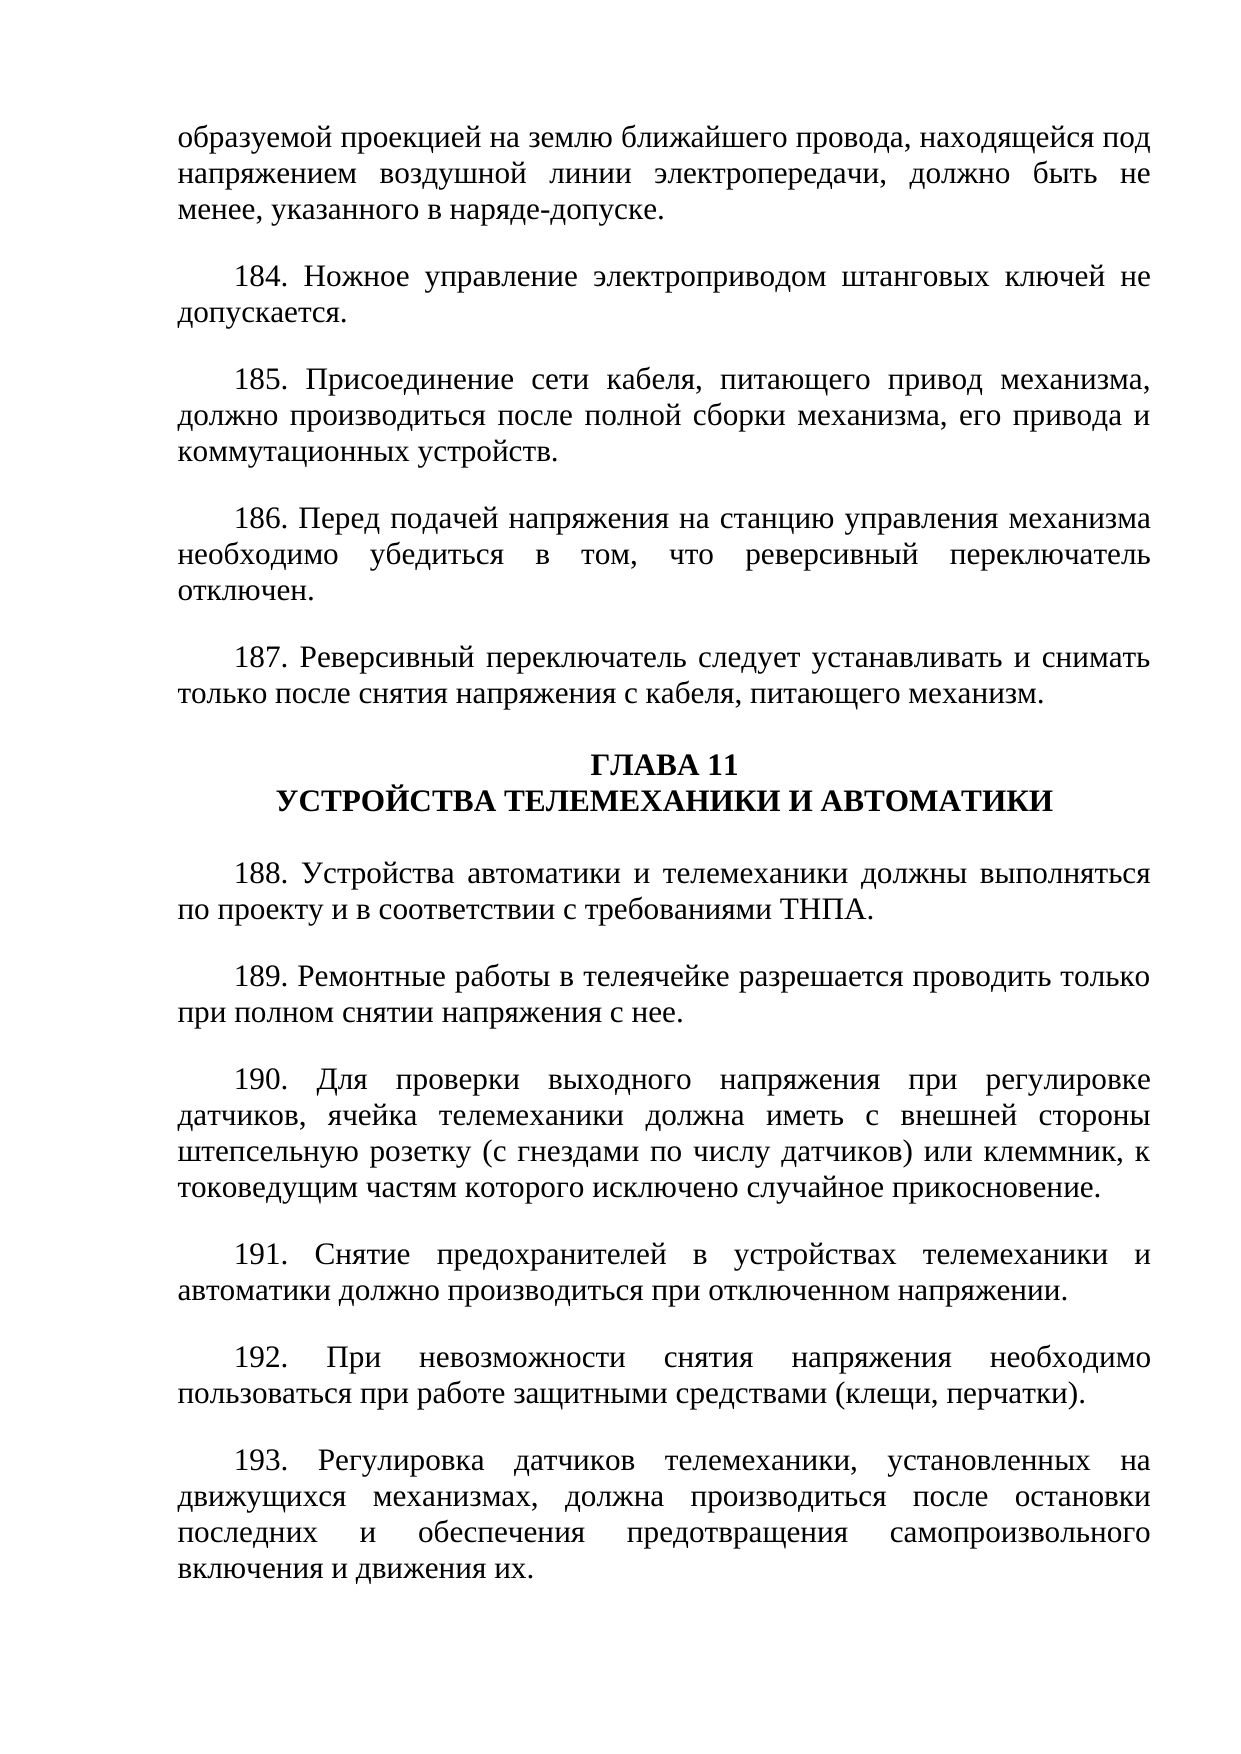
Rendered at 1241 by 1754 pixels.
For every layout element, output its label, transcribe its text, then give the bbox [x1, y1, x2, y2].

text 185. Присоединение сети кабеля, питающего привод механизма, должно производиться после полной сборки механизма, его привода и коммутационных устройств. [177, 360, 1152, 468]
text 189. Ремонтные работы в телеячейке разрешается проводить только при полном снятии напряжения с нее. [177, 957, 1152, 1029]
text 188. Устройства автоматики и телемеханики должны выполняться по проекту и в соответствии с требованиями ТНПА. [177, 854, 1152, 926]
text УСТРОЙСТВА ТЕЛЕМЕХАНИКИ И АВТОМАТИКИ [177, 782, 1152, 818]
text ГЛАВА 11 [177, 746, 1152, 782]
text 190. Для проверки выходного напряжения при регулировке датчиков, ячейка телемеханики должна иметь с внешней стороны штепсельную розетку (с гнездами по числу датчиков) или клеммник, к токоведущим частям которого исключено случайное прикосновение. [177, 1060, 1152, 1204]
text 191. Снятие предохранителей в устройствах телемеханики и автоматики должно производиться при отключенном напряжении. [177, 1235, 1152, 1307]
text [177, 118, 1152, 226]
text 192. При невозможности снятия напряжения необходимо пользоваться при работе защитными средствами (клещи, перчатки). [177, 1338, 1152, 1410]
text 193. Регулировка датчиков телемеханики, установленных на движущихся механизмах, должна производиться после остановки последних и обеспечения предотвращения самопроизвольного включения и движения их. [177, 1442, 1152, 1585]
text 186. Перед подачей напряжения на станцию управления механизма необходимо убедиться в том, что реверсивный переключатель отключен. [177, 499, 1152, 607]
text 184. Ножное управление электроприводом штанговых ключей не допускается. [177, 257, 1152, 329]
text 187. Реверсивный переключатель следует устанавливать и снимать только после снятия напряжения с кабеля, питающего механизм. [177, 638, 1152, 710]
